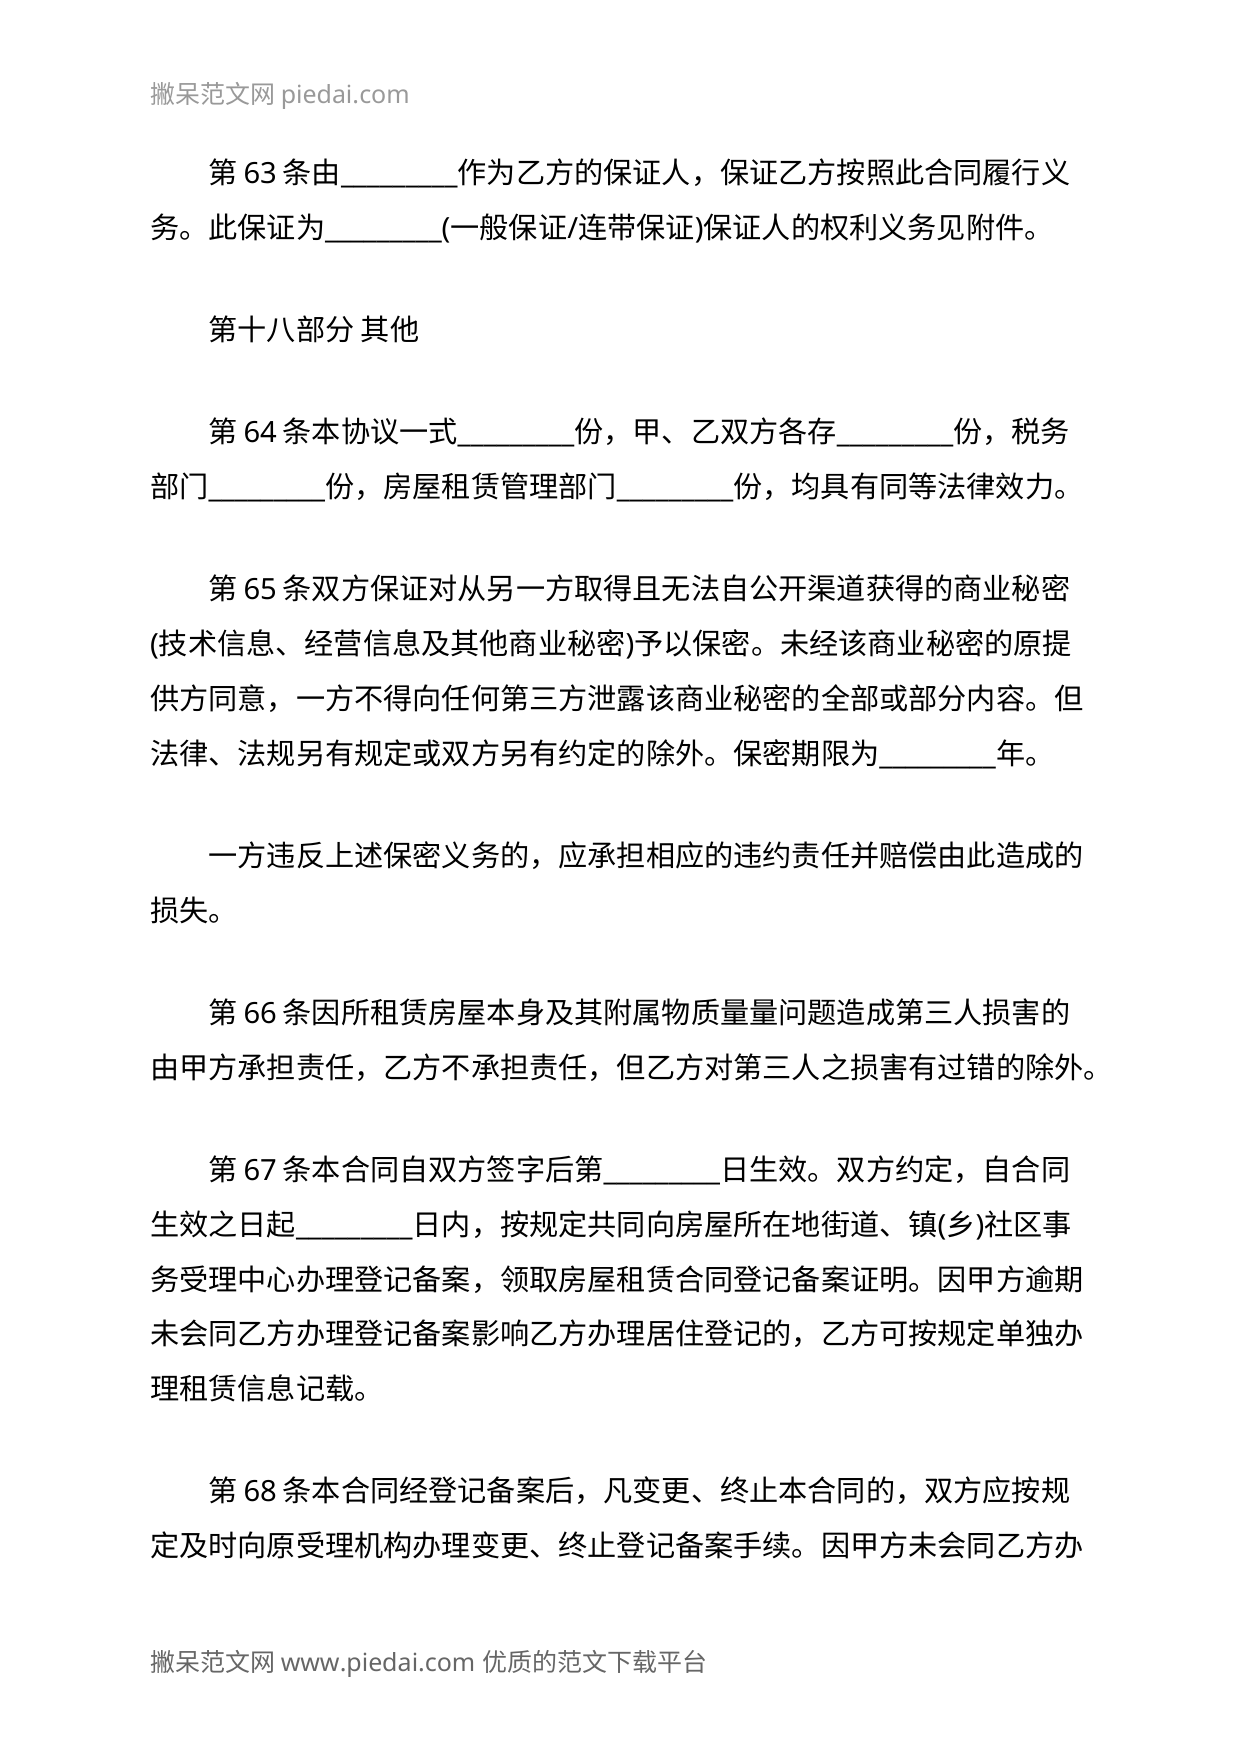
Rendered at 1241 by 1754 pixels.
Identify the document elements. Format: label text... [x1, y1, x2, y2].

text 第十八部分 其他 [150, 307, 1090, 349]
text 第67条本合同自双方签字后第_________日生效。双方约定，自合同生效之日起_________日内，按规定共同向房屋所在地街道、镇(乡)社区事务受理中心办理登记备案，领取房屋租赁合同登记备案证明。因甲方逾期未会同乙方办理登记备案影响乙方办理居住登记的，乙方可按规定单独办理租赁信息记载。 [150, 1146, 1090, 1408]
text 第63条由_________作为乙方的保证人，保证乙方按照此合同履行义务。此保证为_________(一般保证/连带保证)保证人的权利义务见附件。 [150, 150, 1090, 247]
text 一方违反上述保密义务的，应承担相应的违约责任并赔偿由此造成的损失。 [150, 833, 1090, 930]
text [150, 1468, 1090, 1565]
text 第66条因所租赁房屋本身及其附属物质量量问题造成第三人损害的由甲方承担责任，乙方不承担责任，但乙方对第三人之损害有过错的除外。 [150, 989, 1090, 1087]
text 第65条双方保证对从另一方取得且无法自公开渠道获得的商业秘密(技术信息、经营信息及其他商业秘密)予以保密。未经该商业秘密的原提供方同意，一方不得向任何第三方泄露该商业秘密的全部或部分内容。但法律、法规另有规定或双方另有约定的除外。保密期限为_________年。 [150, 566, 1090, 773]
text 第64条本协议一式_________份，甲、乙双方各存_________份，税务部门_________份，房屋租赁管理部门_________份，均具有同等法律效力。 [150, 409, 1090, 506]
